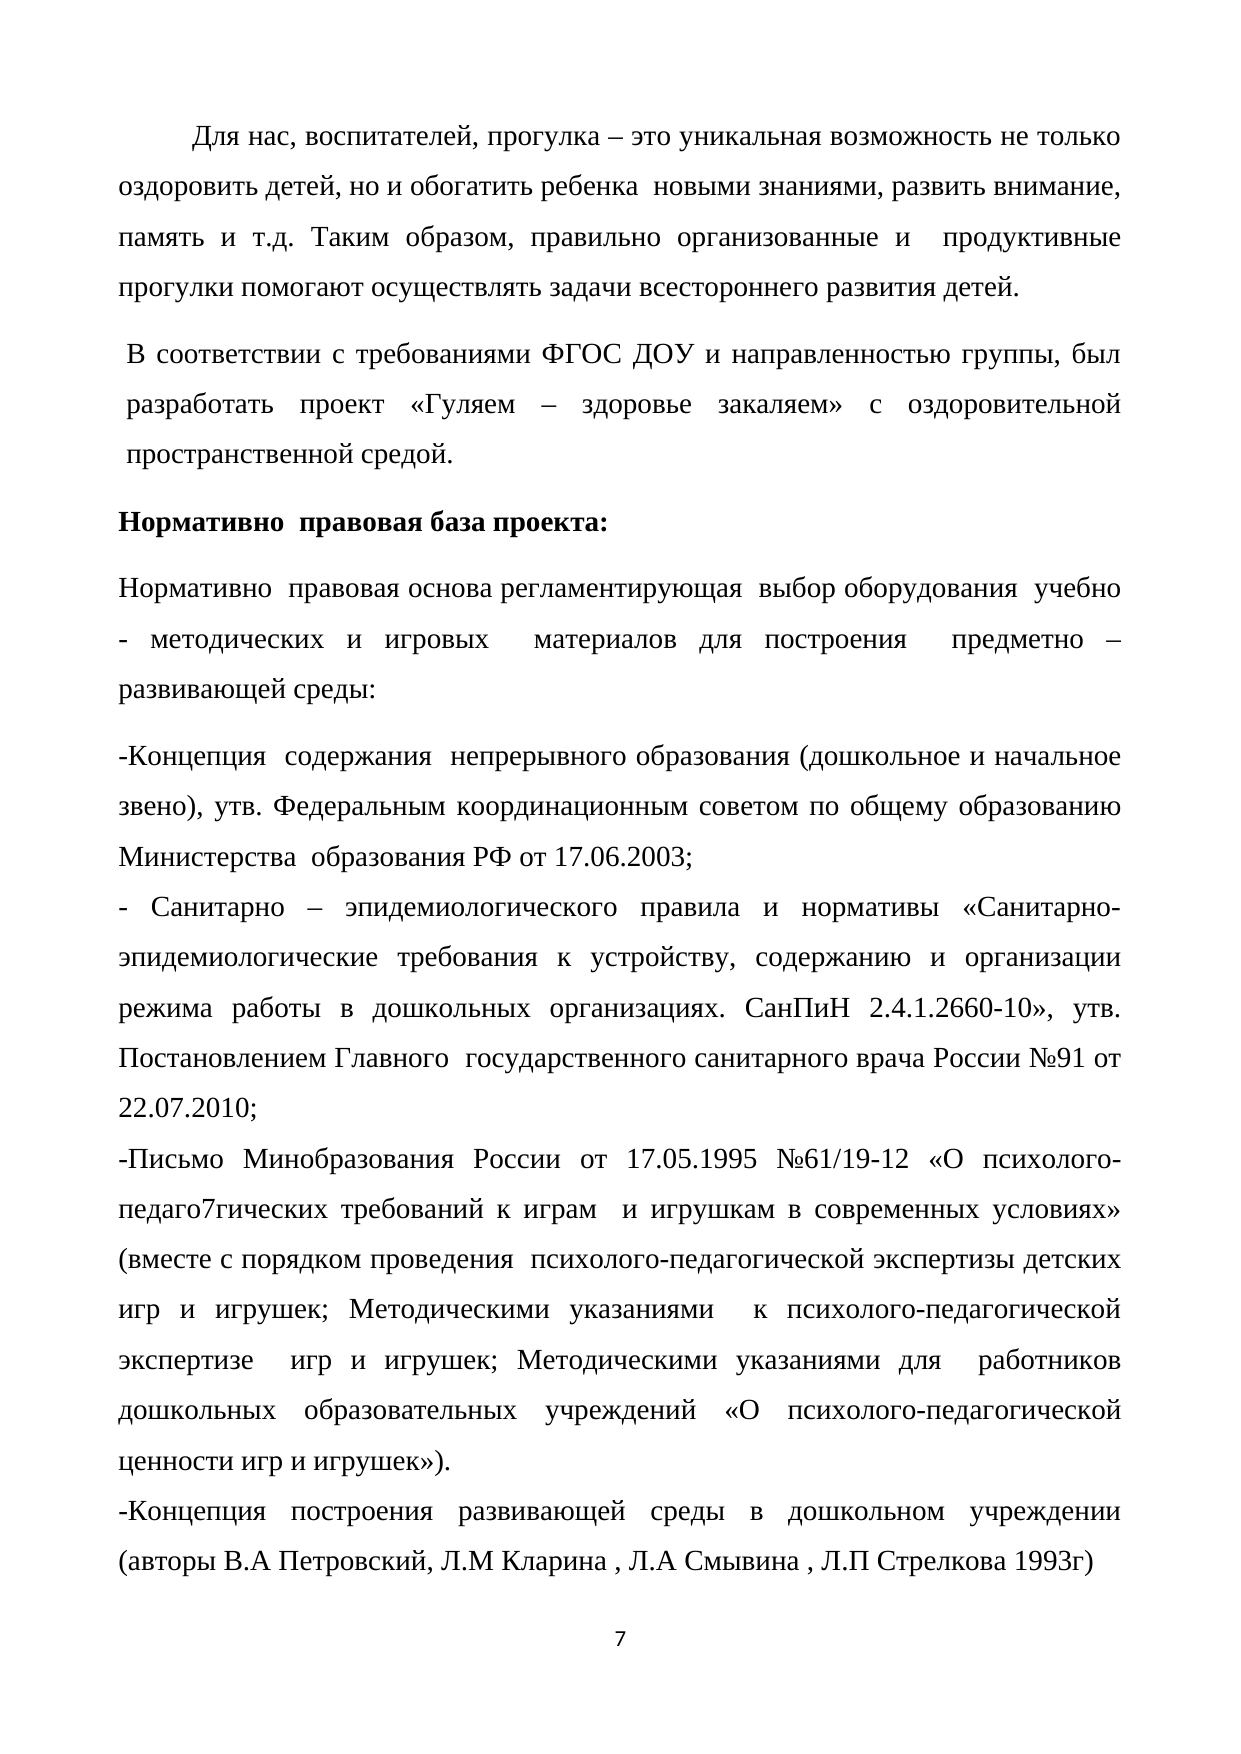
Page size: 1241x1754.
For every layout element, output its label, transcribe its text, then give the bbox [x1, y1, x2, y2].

text -Концепция построения развивающей среды в дошкольном учреждении (авторы В.А Петровский, Л.М Кларина , Л.А Смывина , Л.П Стрелкова 1993г) [118, 1493, 1122, 1577]
text - Санитарно – эпидемиологического правила и нормативы «Санитарно-эпидемиологические требования к устройству, содержанию и организации режима работы в дошкольных организациях. СанПиН 2.4.1.2660-10», утв. Постановлением Главного государственного санитарного врача России №91 от 22.07.2010; [118, 889, 1122, 1124]
text -Концепция содержания непрерывного образования (дошкольное и начальное звено), утв. Федеральным координационным советом по общему образованию Министерства образования РФ от 17.06.2003; [118, 738, 1122, 872]
text -Письмо Минобразования России от 17.05.1995 №61/19-12 «О психолого-педаго7гических требований к играм и игрушкам в современных условиях» (вместе с порядком проведения психолого-педагогической экспертизы детских игр и игрушек; Методическими указаниями к психолого-педагогической экспертизе игр и игрушек; Методическими указаниями для работников дошкольных образовательных учреждений «О психолого-педагогической ценности игр и игрушек»). [118, 1141, 1122, 1476]
text Нормативно правовая основа регламентирующая выбор оборудования учебно - методических и игровых материалов для построения предметно – развивающей среды: [118, 571, 1122, 705]
text В соответствии с требованиями ФГОС ДОУ и направленностью группы, был разработать проект «Гуляем – здоровье закаляем» с оздоровительной пространственной средой. [126, 336, 1122, 470]
text Для нас, воспитателей, прогулка – это уникальная возможность не только оздоровить детей, но и обогатить ребенка новыми знаниями, развить внимание, память и т.д. Таким образом, правильно организованные и продуктивные прогулки помогают осуществлять задачи всестороннего развития детей. [118, 118, 1122, 303]
text Нормативно правовая база проекта: [118, 504, 1122, 537]
